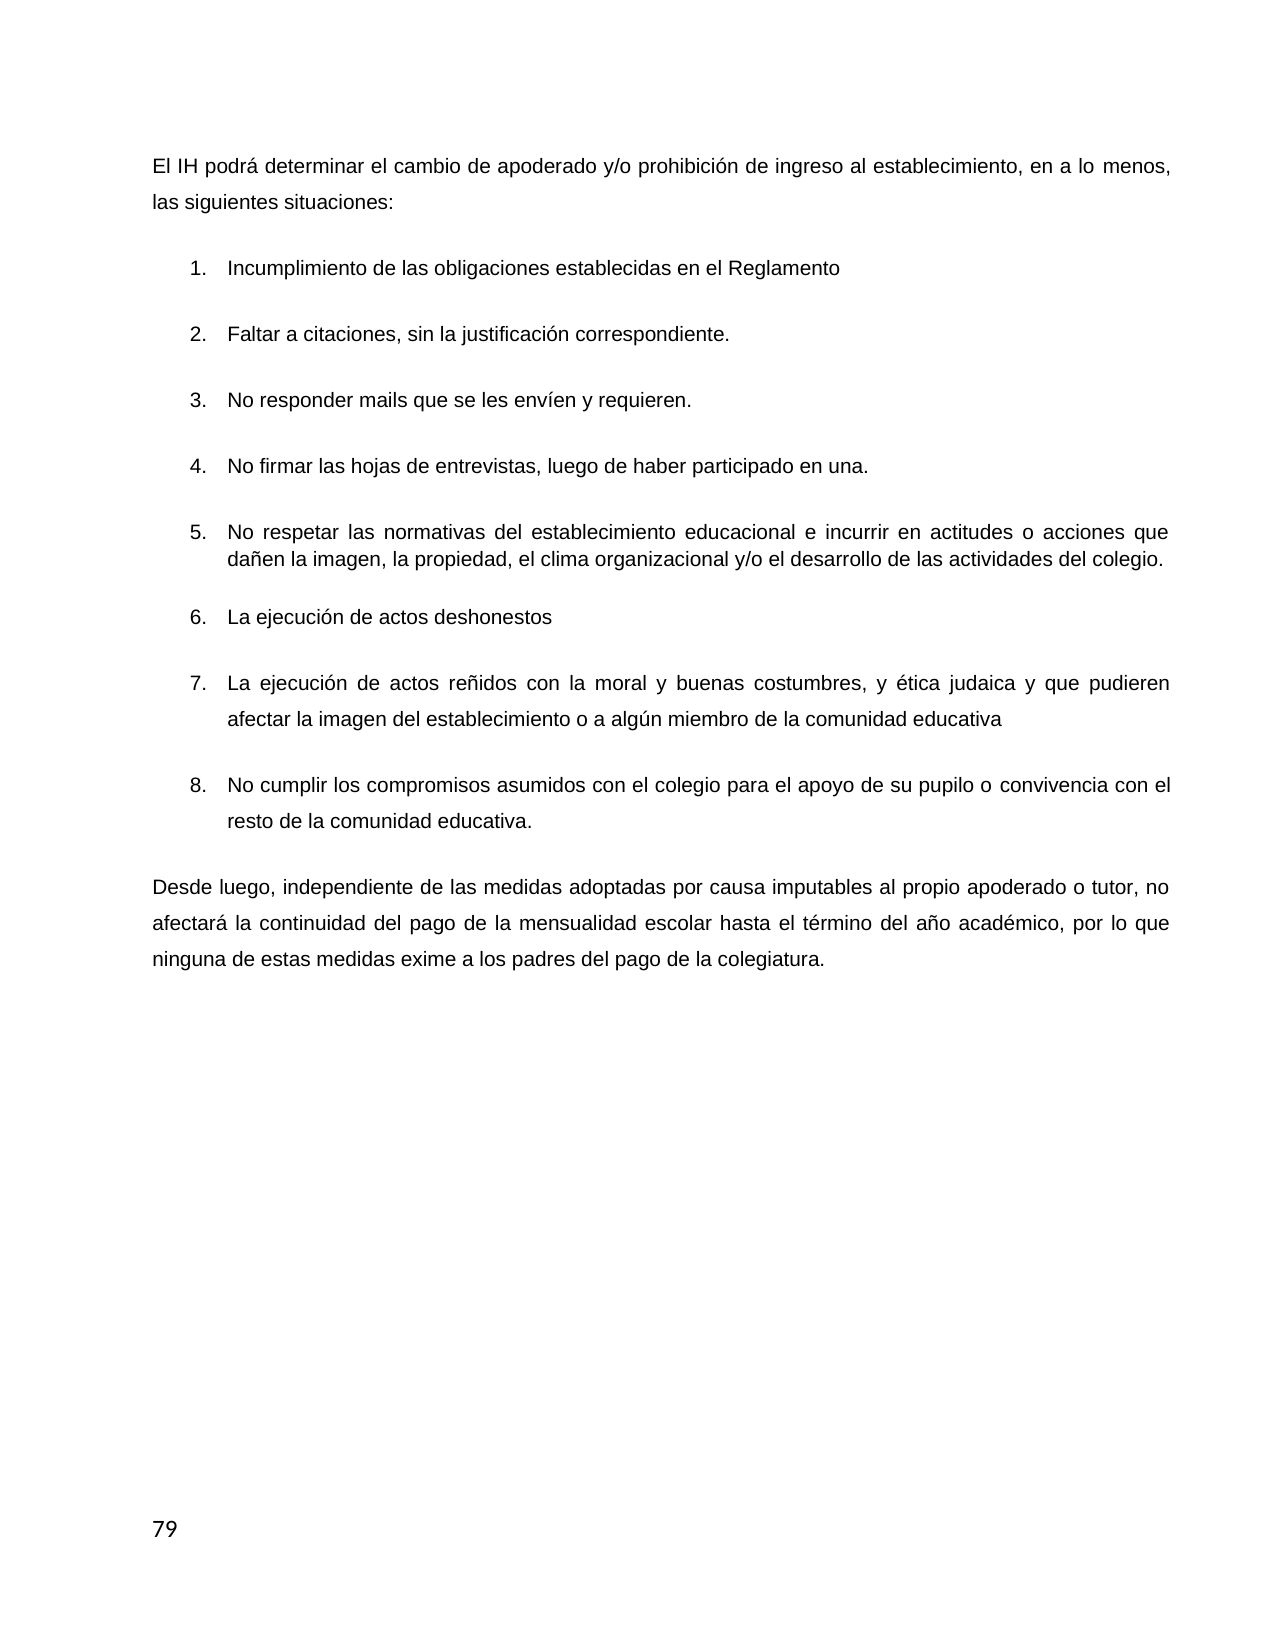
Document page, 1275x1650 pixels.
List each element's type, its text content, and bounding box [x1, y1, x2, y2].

text El IH podrá determinar el cambio de apoderado y/o prohibición de ingreso al establecimiento, en a lo menos, las siguientes situaciones: [152, 154, 1171, 214]
list Faltar a citaciones, sin la justificación correspondiente. [189, 322, 1171, 346]
list La ejecución de actos deshonestos [189, 605, 1171, 629]
list La ejecución de actos reñidos con la moral y buenas costumbres, y ética judaica y que pudieren afectar la imagen del establecimiento o a algún miembro de la comunidad educativa [189, 671, 1171, 731]
list No responder mails que se les envíen y requieren. [189, 388, 1171, 412]
text Desde luego, independiente de las medidas adoptadas por causa imputables al propio apoderado o tutor, no afectará la continuidad del pago de la mensualidad escolar hasta el término del año académico, por lo que ninguna de estas medidas exime a los padres del pago de la colegiatura. [152, 874, 1171, 970]
list No firmar las hojas de entrevistas, luego de haber participado en una. [189, 454, 1171, 478]
list No cumplir los compromisos asumidos con el colegio para el apoyo de su pupilo o convivencia con el resto de la comunidad educativa. [189, 773, 1171, 832]
list Incumplimiento de las obligaciones establecidas en el Reglamento [189, 256, 1171, 280]
list No respetar las normativas del establecimiento educacional e incurrir en actitudes o acciones que dañen la imagen, la propiedad, el clima organizacional y/o el desarrollo de las actividades del colegio. [189, 520, 1171, 571]
